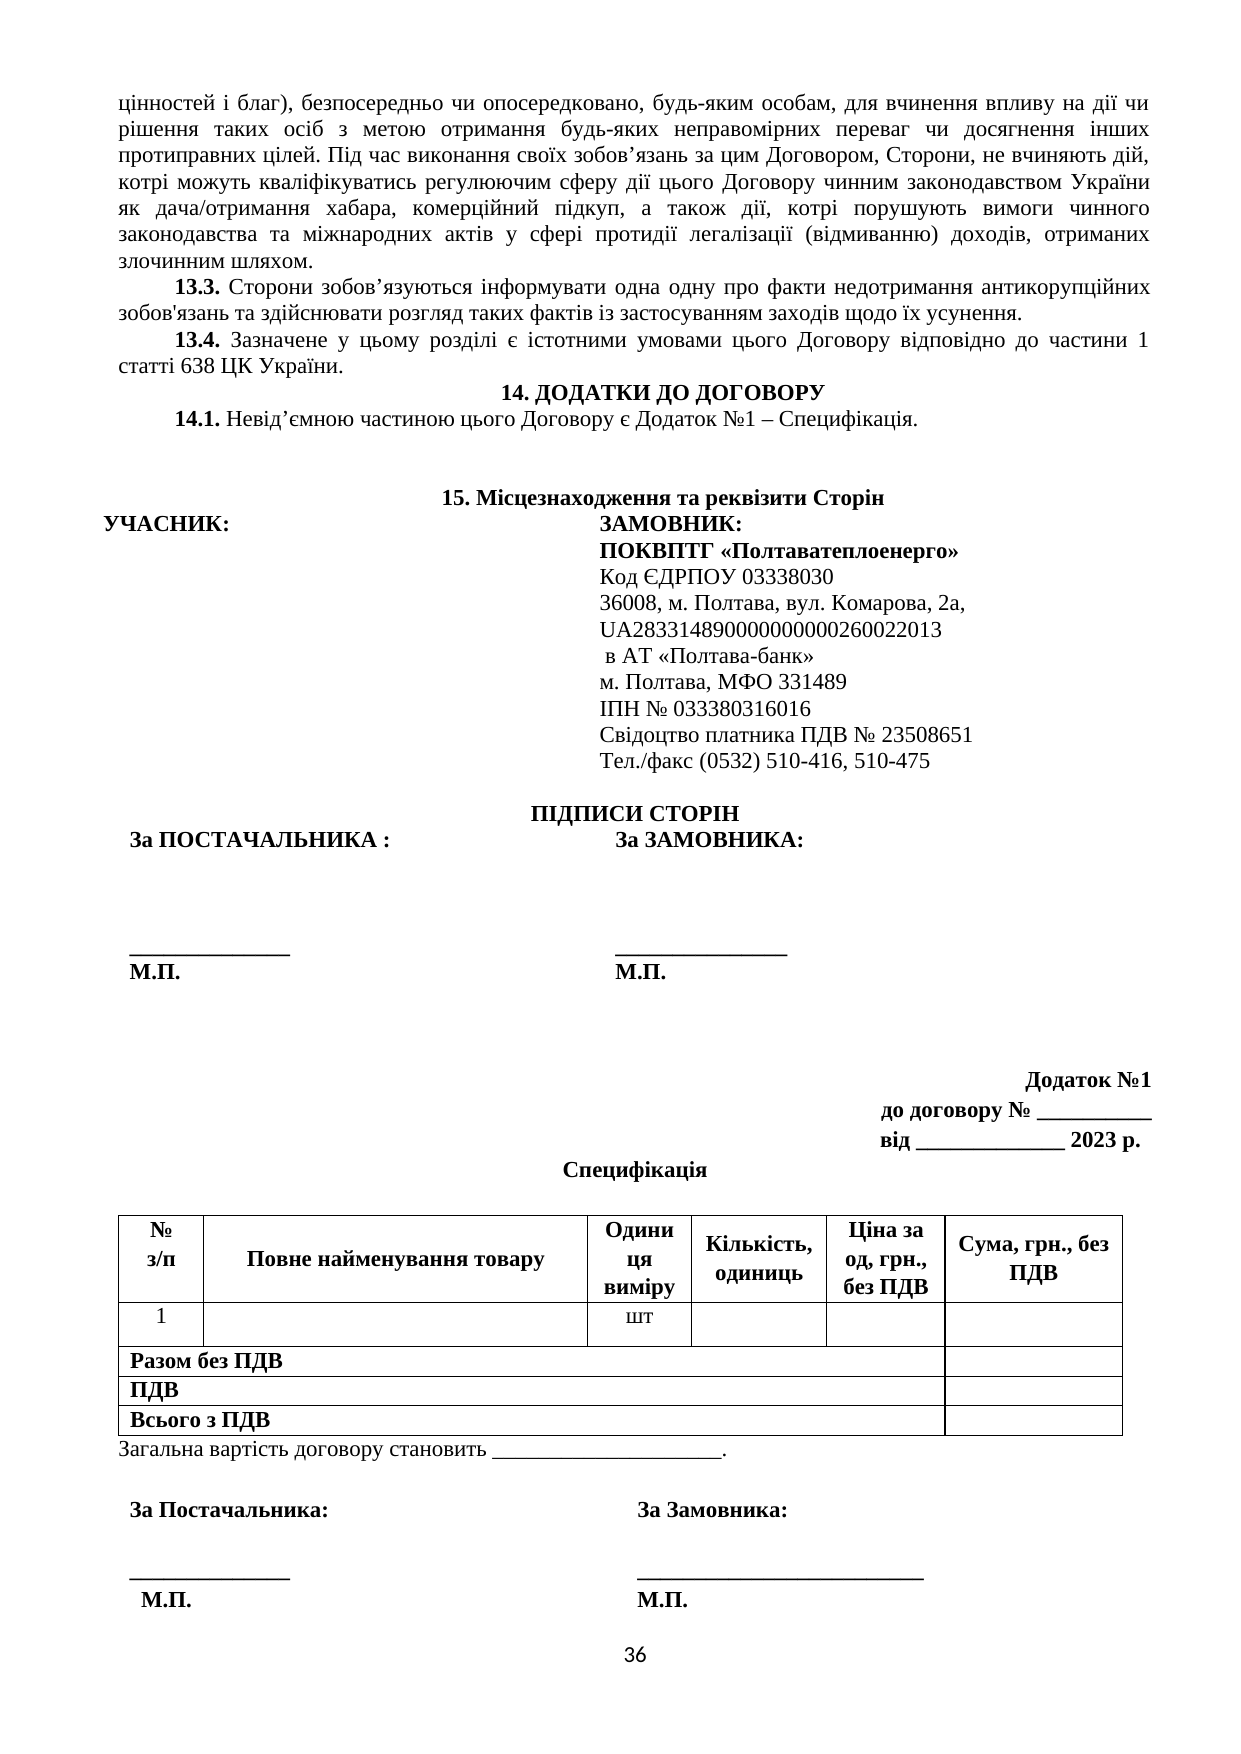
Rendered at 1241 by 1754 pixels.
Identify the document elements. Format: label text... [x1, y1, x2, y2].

text 14.1. Невід’ємною частиною цього Договору є Додаток №1 – Специфікація. [118, 405, 1152, 431]
table_header За ПОСТАЧАЛЬНИКА : ______________ М.П. [118, 827, 604, 985]
table_cell Разом без ПДВ [119, 1347, 944, 1376]
table_header Одиниця виміру [588, 1216, 691, 1302]
text 13.3. Сторони зобов’язуються інформувати одна одну про факти недотримання антикорупційних зобов'язань та здійснювати розгляд таких фактів із застосуванням заходів щодо їх усунення. [118, 273, 1152, 326]
table_cell [946, 1347, 1122, 1376]
text Загальна вартість договору становить ____________________. [118, 1436, 1152, 1462]
table_cell [827, 1303, 944, 1346]
table_header № з/п [119, 1216, 203, 1302]
table_header Кількість, одиниць [692, 1216, 826, 1302]
text до договору № __________ [118, 1096, 1152, 1122]
text 15. Місцезнаходження та реквізити Сторін [118, 484, 1152, 510]
text 13.4. Зазначене у цьому розділі є істотними умовами цього Договору відповідно до частини 1 статті 638 ЦК України. [118, 326, 1152, 378]
table_cell [946, 1377, 1122, 1405]
table_cell [946, 1303, 1122, 1346]
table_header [118, 1496, 626, 1617]
text ПІДПИСИ СТОРІН [118, 800, 1152, 827]
table_cell ПДВ [119, 1377, 944, 1405]
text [118, 89, 1152, 273]
table_cell [946, 1406, 1122, 1434]
text 14. ДОДАТКИ ДО ДОГОВОРУ [118, 378, 1152, 405]
table_cell [692, 1303, 826, 1346]
table_header ЗАМОВНИК: ПОКВПТГ «Полтаватеплоенерго» Код ЄДРПОУ 03338030 . Полтава, вул. Комарова, 2а, UA283314890000000000260022013 в АТ «Полтава-банк» м. Полтава, МФО 331489 IПН № 033380316016 Свідоцтво платника ПДВ № 23508651 Тел./факс (0532) 510-416, 510-475 [588, 510, 1093, 774]
table_header Сума, грн., без ПДВ [946, 1216, 1122, 1302]
text від _____________ 2023 р. [118, 1126, 1152, 1153]
table_cell 1 [119, 1303, 203, 1346]
table_header Ціна за од, грн., без ПДВ [827, 1216, 944, 1302]
table_header Повне найменування товару [204, 1216, 587, 1302]
table_header УЧАСНИК: [92, 510, 588, 774]
table_cell [204, 1303, 587, 1346]
table_header За ЗАМОВНИКА: _______________ М.П. [604, 827, 1093, 985]
text Специфікація [118, 1157, 1152, 1183]
text Додаток №1 [118, 1066, 1152, 1092]
table_cell шт [588, 1303, 691, 1346]
table_cell Всього з ПДВ [119, 1406, 944, 1434]
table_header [626, 1496, 1152, 1617]
